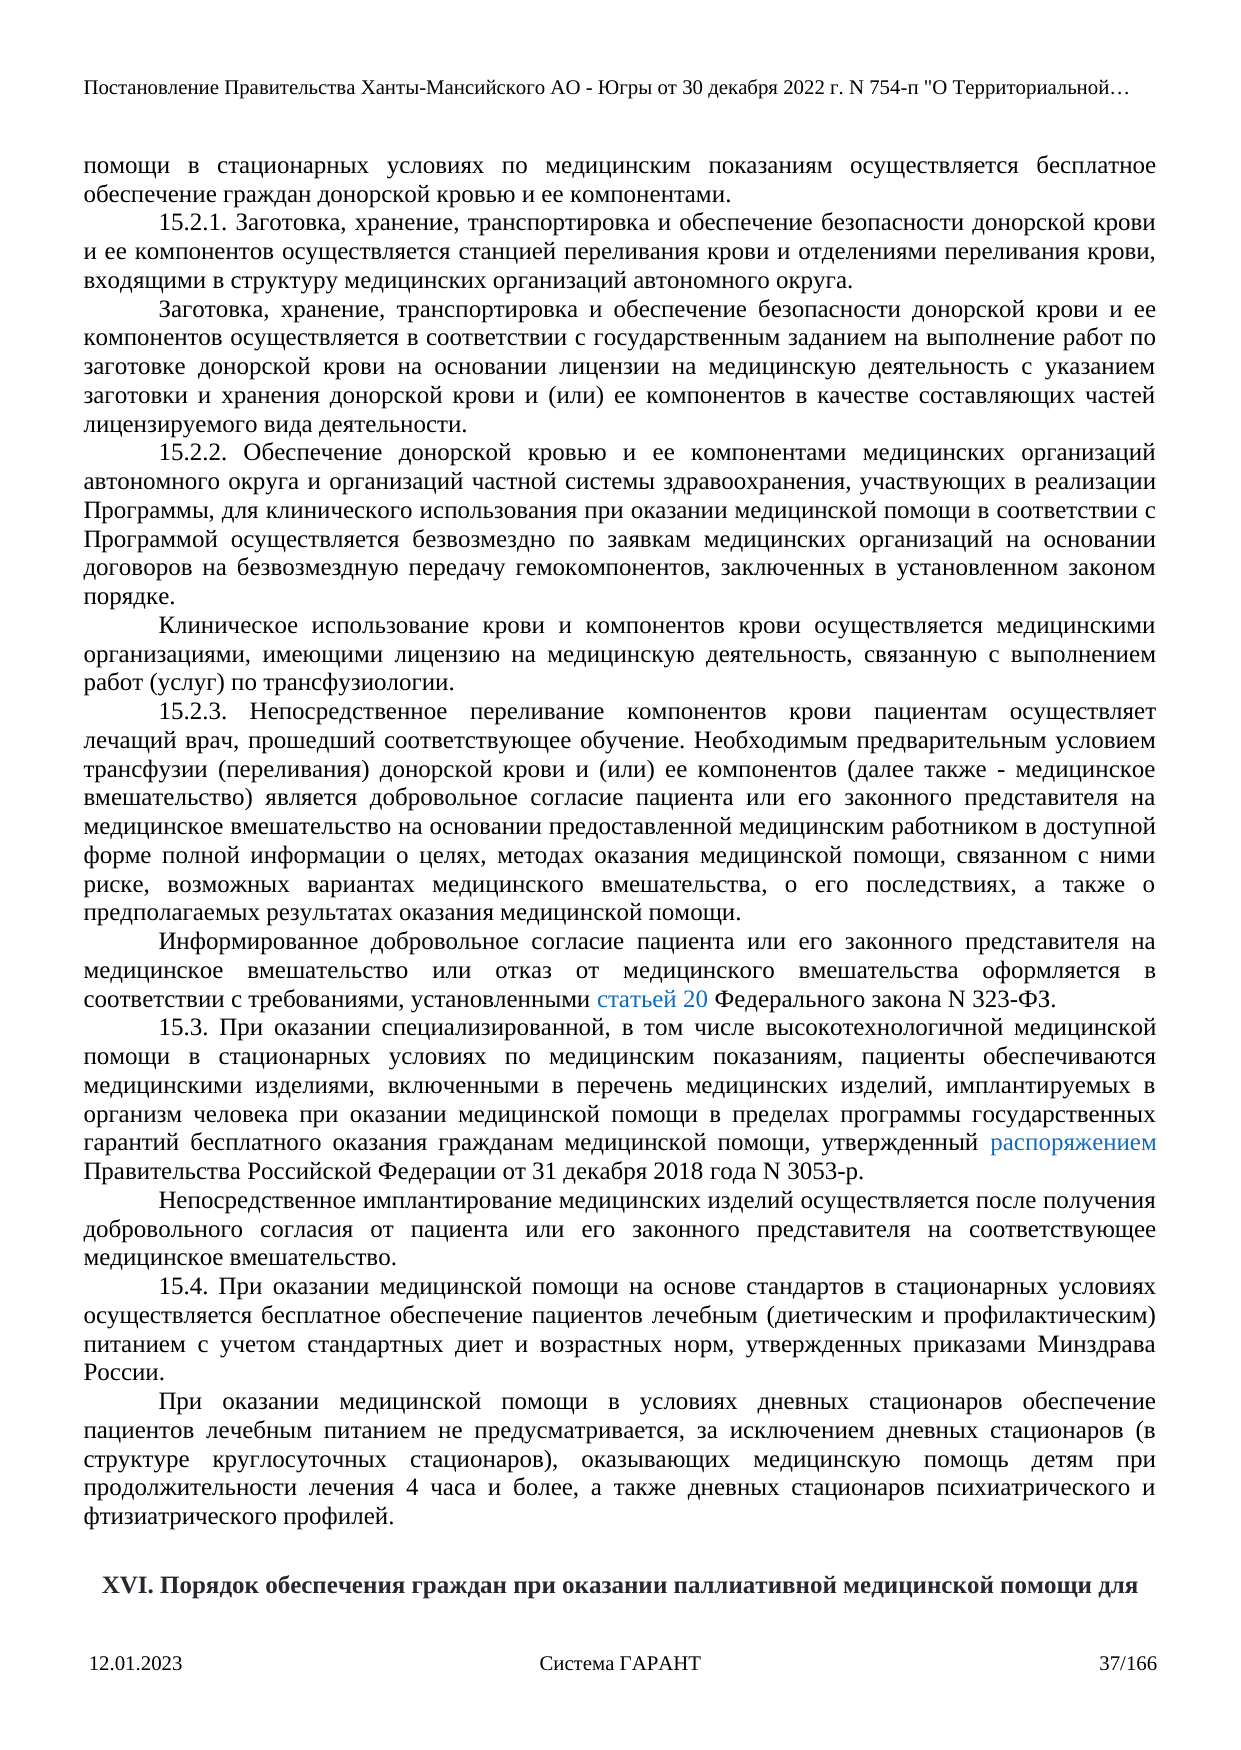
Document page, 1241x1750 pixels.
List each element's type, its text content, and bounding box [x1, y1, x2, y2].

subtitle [83, 1570, 1157, 1599]
text 15.3. При оказании специализированной, в том числе высокотехнологичной медицинской помощи в стационарных условиях по медицинским показаниям, пациенты обеспечиваются медицинскими изделиями, включенными в перечень медицинских изделий, имплантируемых в организм человека при оказании медицинской помощи в пределах программы государственных гарантий бесплатного оказания гражданам медицинской помощи, утвержденный распоряжением Правительства Российской Федерации от 31 декабря 2018 года N 3053-р. [83, 1012, 1157, 1185]
text 15.2.3. Непосредственное переливание компонентов крови пациентам осуществляет лечащий врач, прошедший соответствующее обучение. Необходимым предварительным условием трансфузии (переливания) донорской крови и (или) ее компонентов (далее также - медицинское вмешательство) является добровольное согласие пациента или его законного представителя на медицинское вмешательство на основании предоставленной медицинским работником в доступной форме полной информации о целях, методах оказания медицинской помощи, связанном с ними риске, возможных вариантах медицинского вмешательства, о его последствиях, а также о предполагаемых результатах оказания медицинской помощи. [83, 696, 1157, 926]
text Клиническое использование крови и компонентов крови осуществляется медицинскими организациями, имеющими лицензию на медицинскую деятельность, связанную с выполнением работ (услуг) по трансфузиологии. [83, 610, 1157, 696]
text 15.2.2. Обеспечение донорской кровью и ее компонентами медицинских организаций автономного округа и организаций частной системы здравоохранения, участвующих в реализации Программы, для клинического использования при оказании медицинской помощи в соответствии с Программой осуществляется безвозмездно по заявкам медицинских организаций на основании договоров на безвозмездную передачу гемокомпонентов, заключенных в установленном законом порядке. [83, 437, 1157, 610]
text Заготовка, хранение, транспортировка и обеспечение безопасности донорской крови и ее компонентов осуществляется в соответствии с государственным заданием на выполнение работ по заготовке донорской крови на основании лицензии на медицинскую деятельность с указанием заготовки и хранения донорской крови и (или) ее компонентов в качестве составляющих частей лицензируемого вида деятельности. [83, 294, 1157, 437]
text Информированное добровольное согласие пациента или его законного представителя на медицинское вмешательство или отказ от медицинского вмешательства оформляется в соответствии с требованиями, установленными статьей 20 Федерального закона N 323-ФЗ. [83, 926, 1157, 1012]
text 15.4. При оказании медицинской помощи на основе стандартов в стационарных условиях осуществляется бесплатное обеспечение пациентов лечебным (диетическим и профилактическим) питанием с учетом стандартных диет и возрастных норм, утвержденных приказами Минздрава России. [83, 1271, 1157, 1386]
text 15.2.1. Заготовка, хранение, транспортировка и обеспечение безопасности донорской крови и ее компонентов осуществляется станцией переливания крови и отделениями переливания крови, входящими в структуру медицинских организаций автономного округа. [83, 207, 1157, 294]
text При оказании медицинской помощи в условиях дневных стационаров обеспечение пациентов лечебным питанием не предусматривается, за исключением дневных стационаров (в структуре круглосуточных стационаров), оказывающих медицинскую помощь детям при продолжительности лечения 4 часа и более, а также дневных стационаров психиатрического и фтизиатрического профилей. [83, 1386, 1157, 1530]
text Непосредственное имплантирование медицинских изделий осуществляется после получения добровольного согласия от пациента или его законного представителя на соответствующее медицинское вмешательство. [83, 1185, 1157, 1271]
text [83, 150, 1157, 207]
